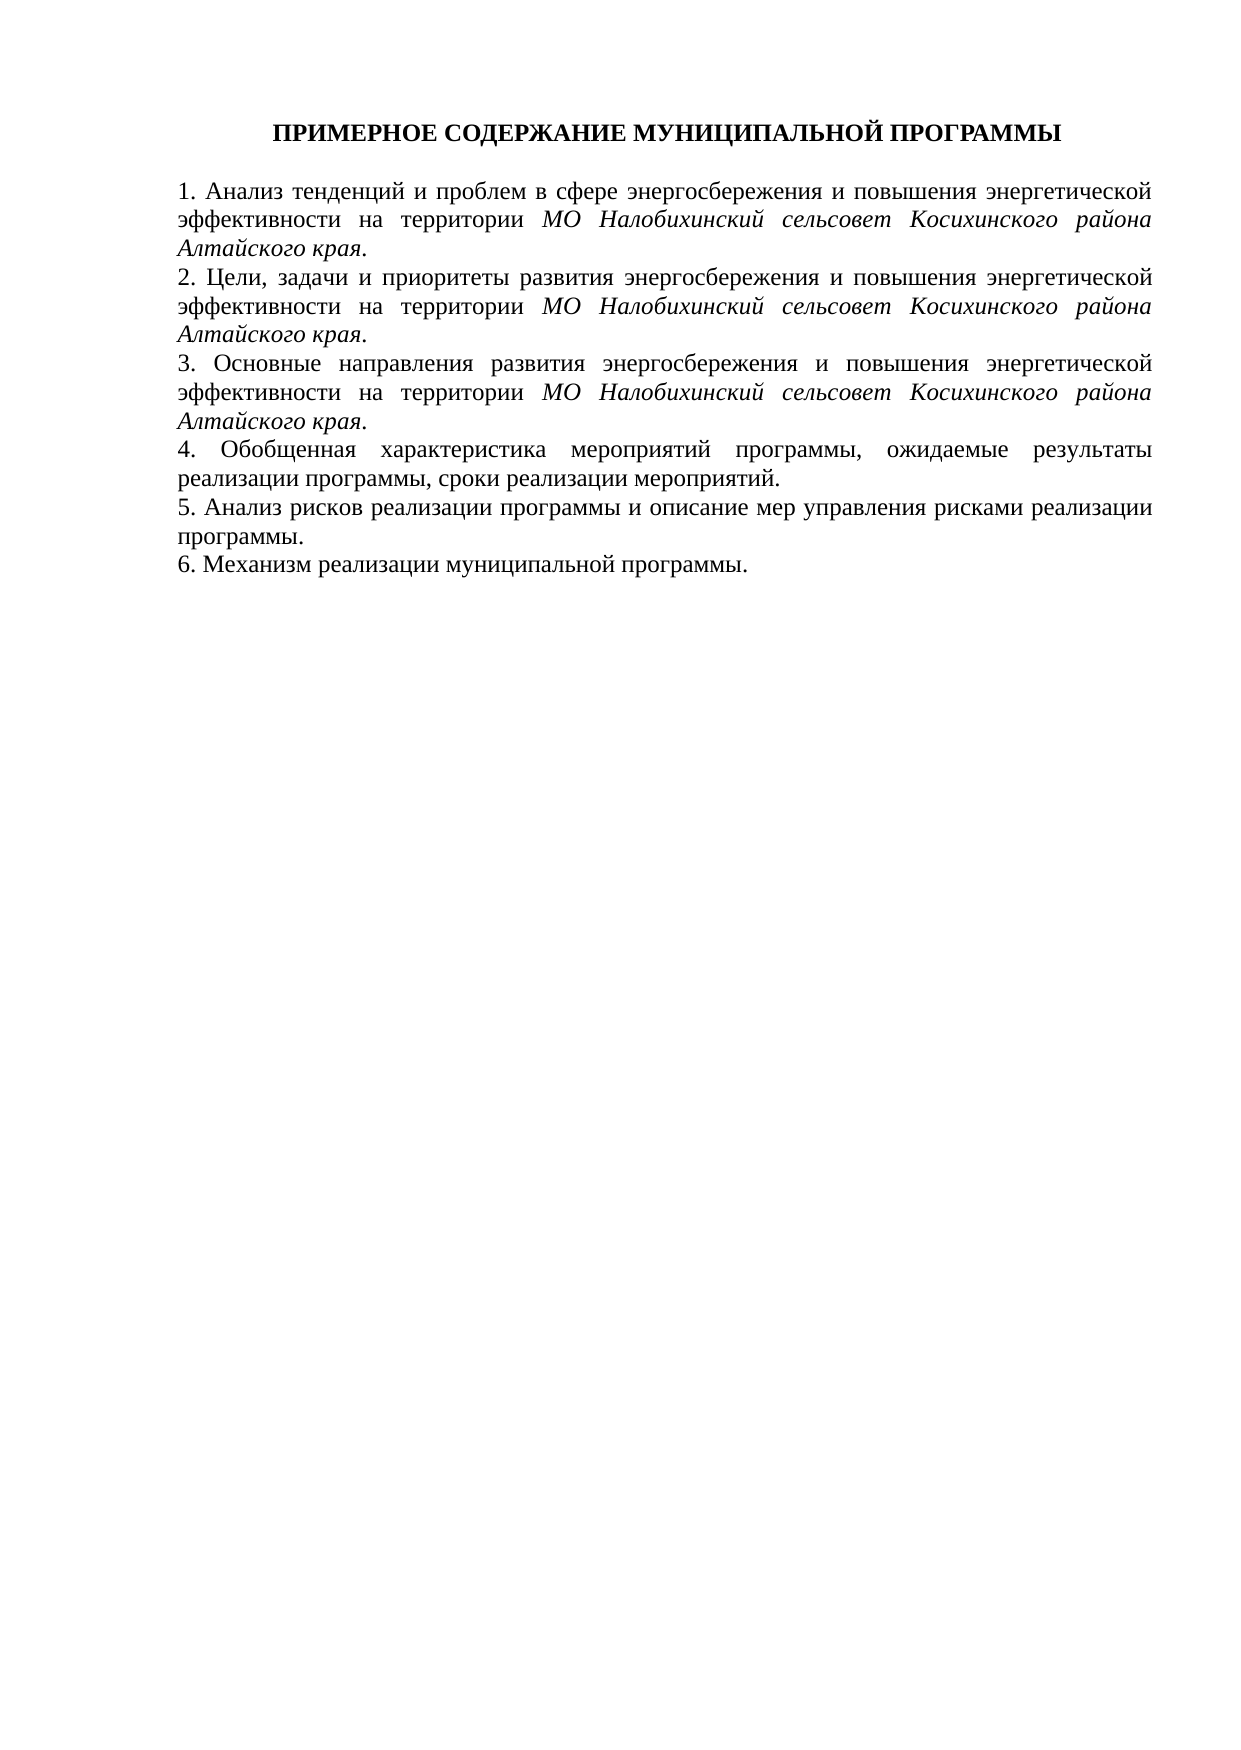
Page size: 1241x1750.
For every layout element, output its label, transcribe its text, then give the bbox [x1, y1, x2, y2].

text 2. Цели, задачи и приоритеты развития энергосбережения и повышения энергетической эффективности на территории МО Налобихинский сельсовет Косихинского района Алтайского края. [177, 262, 1153, 348]
text 1. Анализ тенденций и проблем в сфере энергосбережения и повышения энергетической эффективности на территории МО Налобихинский сельсовет Косихинского района Алтайского края. [177, 176, 1153, 262]
text 3. Основные направления развития энергосбережения и повышения энергетической эффективности на территории МО Налобихинский сельсовет Косихинского района Алтайского края. [177, 348, 1153, 434]
text 4. Обобщенная характеристика мероприятий программы, ожидаемые результаты реализации программы, сроки реализации мероприятий. [177, 434, 1153, 492]
text 6. Механизм реализации муниципальной программы. [177, 549, 1153, 578]
subtitle ПРИМЕРНОЕ СОДЕРЖАНИЕ МУНИЦИПАЛЬНОЙ ПРОГРАММЫ [177, 118, 1157, 147]
text 5. Анализ рисков реализации программы и описание мер управления рисками реализации программы. [177, 492, 1153, 549]
